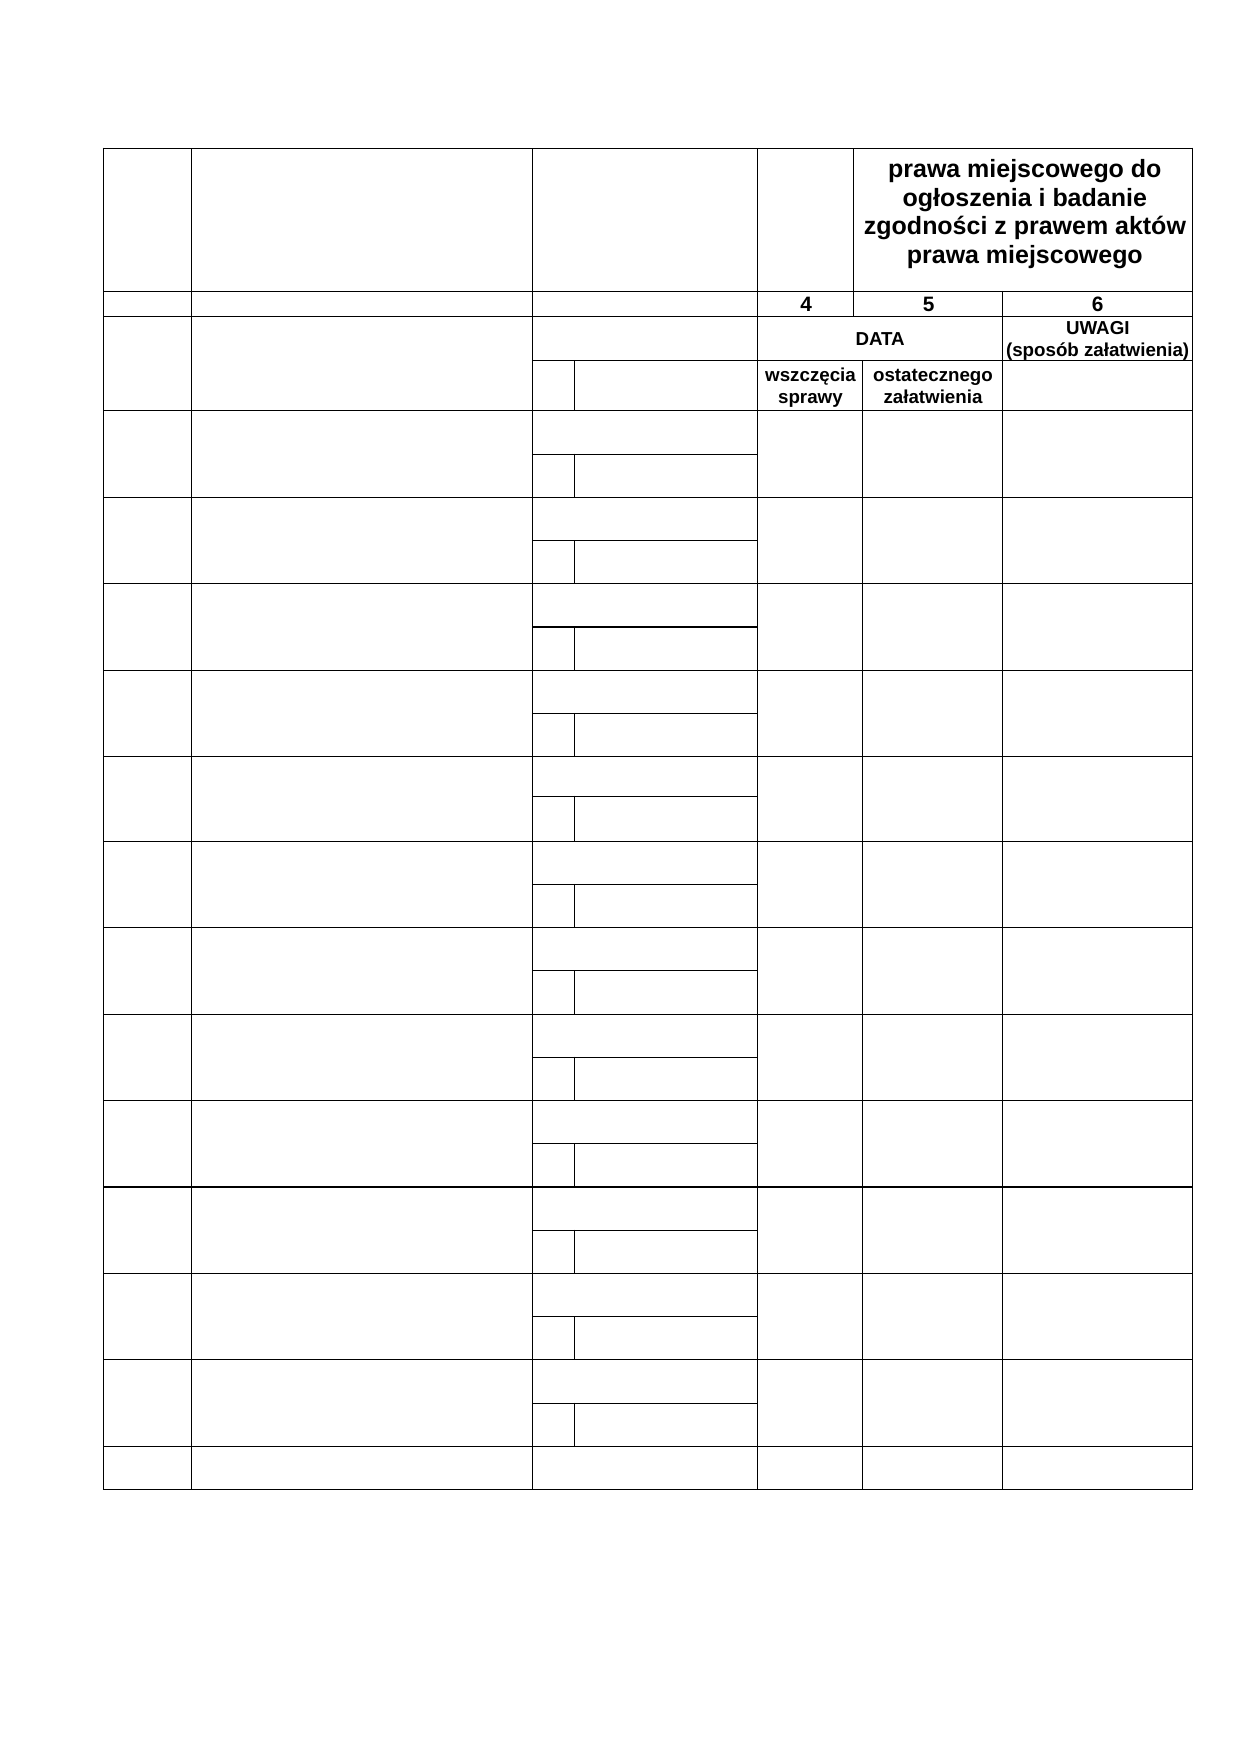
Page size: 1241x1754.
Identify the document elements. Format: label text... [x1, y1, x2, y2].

table_cell [575, 1317, 757, 1359]
table_cell [575, 971, 757, 1013]
table_cell [533, 541, 574, 583]
table_cell [1003, 498, 1192, 583]
table_cell [533, 317, 757, 360]
table_cell [758, 1360, 862, 1446]
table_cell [854, 149, 1192, 291]
table_cell [533, 1447, 757, 1489]
table_cell [104, 671, 191, 756]
table_cell [863, 757, 1002, 841]
table_cell [533, 149, 757, 291]
table_cell [104, 1101, 191, 1186]
table_cell [863, 1101, 1002, 1186]
table_cell [192, 498, 532, 583]
table_cell [192, 1274, 532, 1359]
table_cell [533, 1404, 574, 1446]
table_cell 6 [1003, 292, 1192, 316]
table_cell [575, 1058, 757, 1100]
table_cell [758, 1447, 862, 1489]
table_cell [533, 1058, 574, 1100]
table_cell [104, 498, 191, 583]
table_cell [758, 1101, 862, 1186]
table_cell [863, 928, 1002, 1013]
table_cell [533, 1015, 757, 1057]
table_cell [192, 584, 532, 669]
table_cell [758, 498, 862, 583]
table_cell [533, 1274, 757, 1316]
table_cell [1003, 757, 1192, 841]
table_cell DATA [758, 317, 1002, 360]
table_cell [758, 842, 862, 927]
table_cell [863, 584, 1002, 669]
table_cell [104, 584, 191, 669]
table_cell [533, 885, 574, 927]
table_cell [192, 1188, 532, 1273]
table_cell ostatecznego załatwienia [863, 361, 1002, 410]
table_cell [104, 842, 191, 927]
table_cell [192, 317, 532, 410]
table_cell [104, 292, 191, 316]
table_cell [104, 928, 191, 1013]
table_cell [863, 671, 1002, 756]
table_cell [1003, 1274, 1192, 1359]
table_cell [104, 1360, 191, 1446]
table_cell [533, 1360, 757, 1402]
table_cell [1003, 1360, 1192, 1446]
table_cell [192, 757, 532, 841]
table_cell [863, 411, 1002, 497]
table_cell [533, 757, 757, 796]
table_cell [104, 757, 191, 841]
table_cell [758, 757, 862, 841]
table_cell [533, 797, 574, 841]
table_cell [1003, 1188, 1192, 1273]
table_cell [533, 714, 574, 756]
table_cell [104, 1274, 191, 1359]
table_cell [758, 149, 853, 291]
table_cell [863, 1188, 1002, 1273]
table_cell [192, 928, 532, 1013]
table_cell [863, 1015, 1002, 1100]
table_cell [533, 1188, 757, 1229]
table_cell [533, 1101, 757, 1143]
table_cell [533, 584, 757, 626]
table_cell [758, 584, 862, 669]
table_cell [192, 149, 532, 291]
table_cell 5 [854, 292, 1002, 316]
table_cell [575, 541, 757, 583]
table_cell [575, 797, 757, 841]
table_cell [758, 1274, 862, 1359]
table_cell [575, 1404, 757, 1446]
table_cell UWAGI (sposób załatwienia) [1003, 317, 1192, 360]
table_cell [758, 671, 862, 756]
table_cell [575, 1231, 757, 1273]
table_cell [1003, 671, 1192, 756]
table_cell [192, 411, 532, 497]
table_cell [575, 628, 757, 669]
table_cell [863, 1360, 1002, 1446]
table_cell [863, 1274, 1002, 1359]
table_cell [1003, 584, 1192, 669]
table_cell [575, 361, 757, 410]
table_cell [1003, 928, 1192, 1013]
table_cell [533, 971, 574, 1013]
table_cell [575, 455, 757, 497]
table_cell [575, 714, 757, 756]
table_cell [758, 1188, 862, 1273]
table_cell [863, 842, 1002, 927]
table_cell [533, 1144, 574, 1186]
table_cell wszczęcia sprawy [758, 361, 862, 410]
table_cell [104, 1188, 191, 1273]
table_cell [533, 628, 574, 669]
table_cell [863, 498, 1002, 583]
table_cell [533, 455, 574, 497]
table_cell [192, 1015, 532, 1100]
table_cell [192, 292, 532, 316]
table_cell [575, 885, 757, 927]
table_cell [104, 317, 191, 410]
table_cell [758, 928, 862, 1013]
table_cell [533, 411, 757, 453]
table_cell [533, 671, 757, 713]
table_cell [1003, 361, 1192, 410]
table_cell [758, 411, 862, 497]
table_cell [533, 292, 757, 316]
table_cell [1003, 411, 1192, 497]
table_cell [533, 842, 757, 884]
table_cell [1003, 1101, 1192, 1186]
table_cell [1003, 842, 1192, 927]
table_cell [533, 928, 757, 970]
table_cell [533, 498, 757, 540]
table_cell [533, 1231, 574, 1273]
table_cell [192, 1447, 532, 1489]
table_cell [192, 842, 532, 927]
table_cell [192, 1360, 532, 1446]
table_cell [1003, 1447, 1192, 1489]
table_cell [104, 1015, 191, 1100]
table_cell [575, 1144, 757, 1186]
table_cell [192, 1101, 532, 1186]
table_cell [533, 361, 574, 410]
table_cell [533, 1317, 574, 1359]
table_cell [104, 411, 191, 497]
table_cell 4 [758, 292, 853, 316]
table_cell [863, 1447, 1002, 1489]
table_cell [1003, 1015, 1192, 1100]
table_cell [192, 671, 532, 756]
table_cell [104, 149, 191, 291]
table_cell [758, 1015, 862, 1100]
table_cell [104, 1447, 191, 1489]
